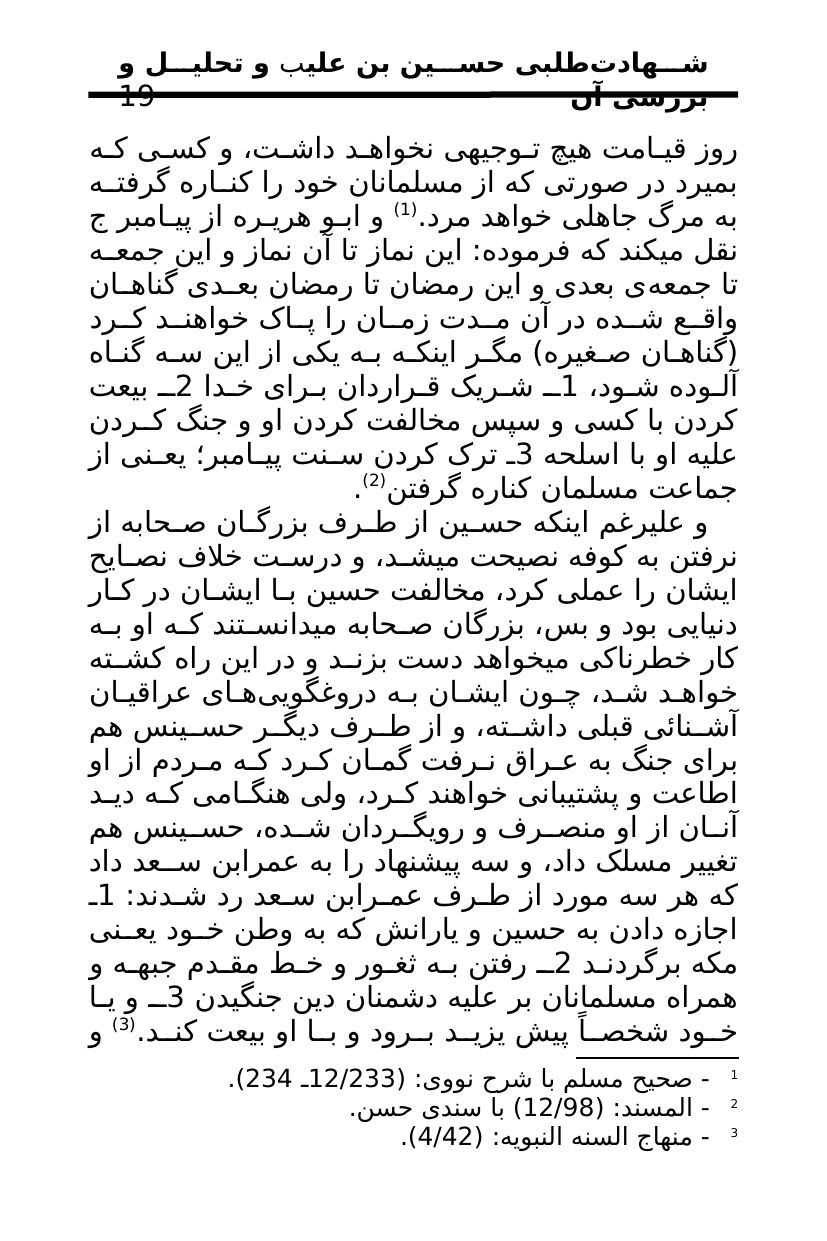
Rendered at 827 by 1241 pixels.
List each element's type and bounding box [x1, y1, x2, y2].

text [89, 505, 738, 1048]
text [89, 132, 738, 505]
